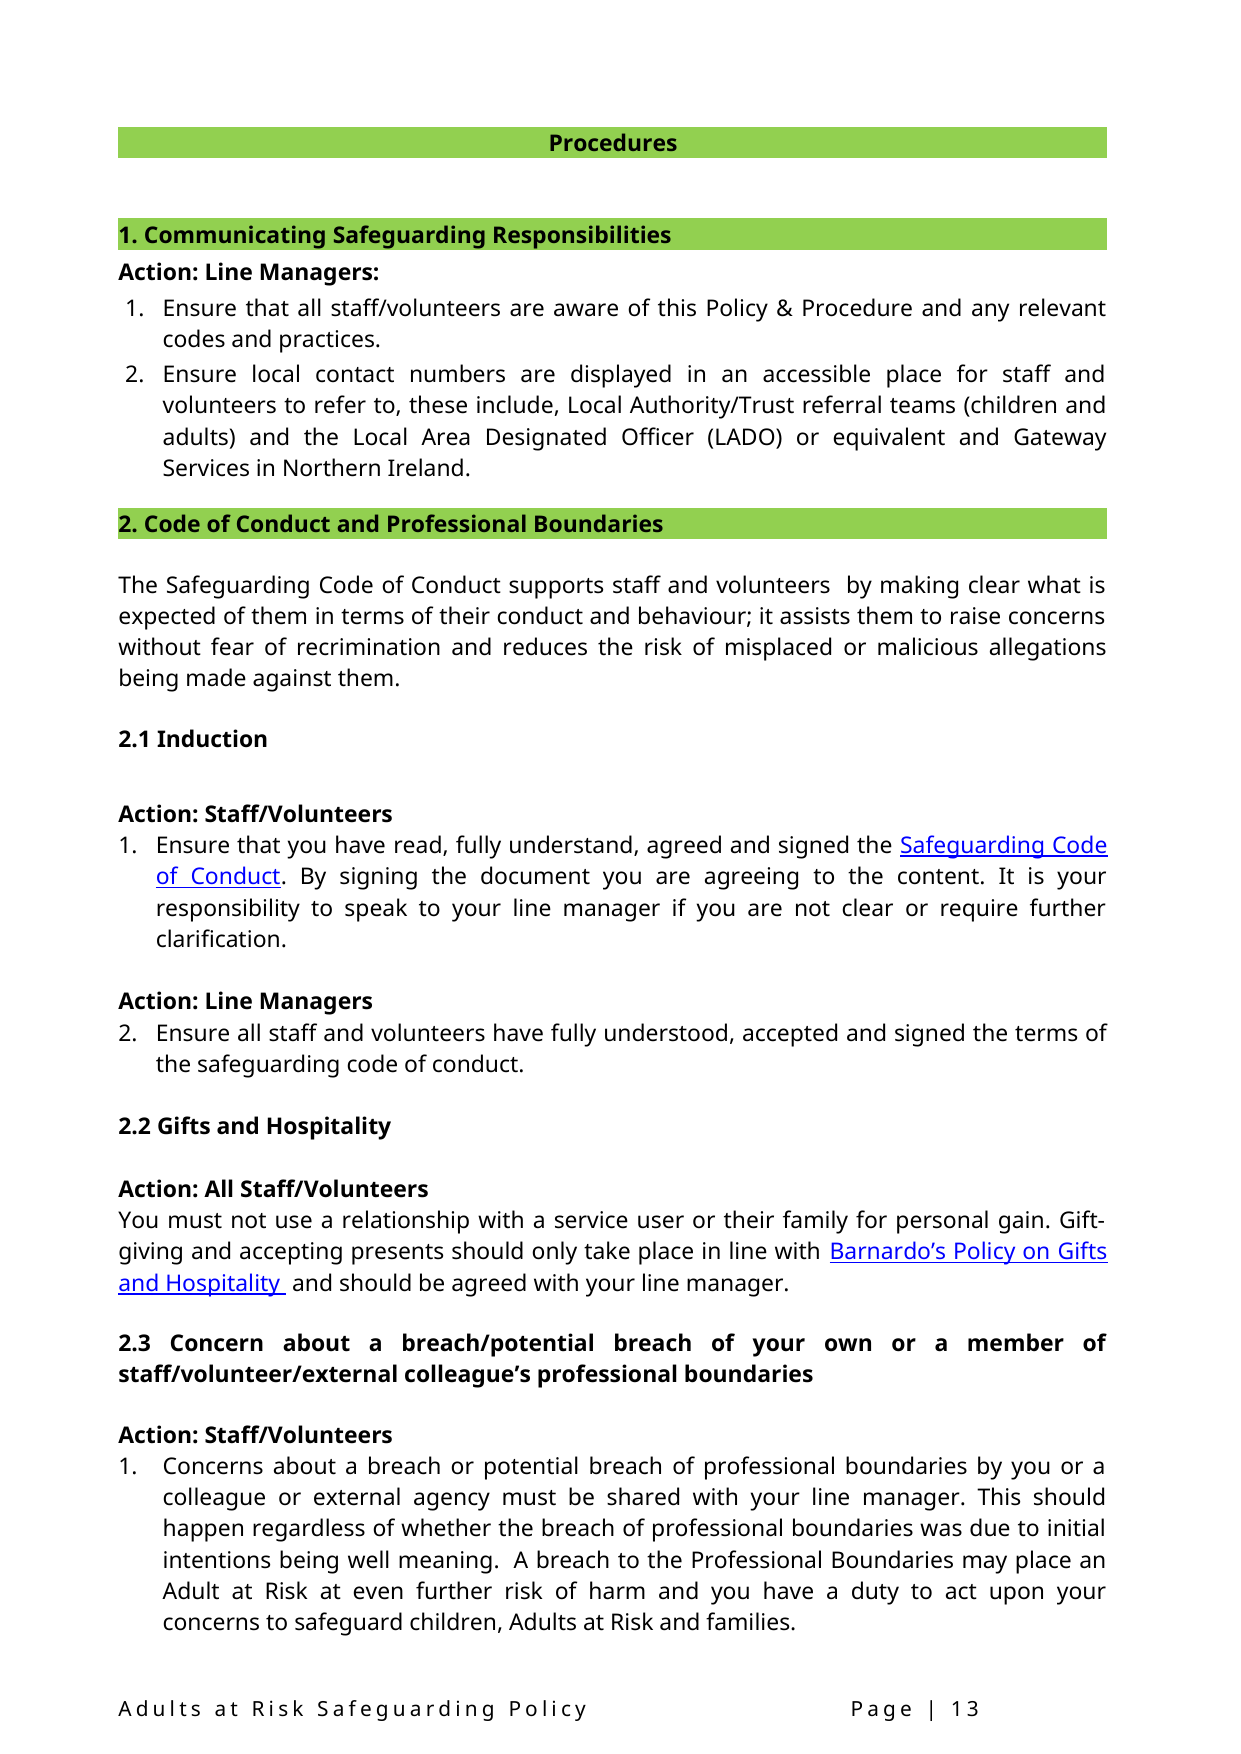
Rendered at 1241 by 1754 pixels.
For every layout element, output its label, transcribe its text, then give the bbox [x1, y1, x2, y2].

list Ensure that you have read, fully understand, agreed and signed the Safeguarding Code of Conduct. By signing the document you are agreeing to the content. It is your responsibility to speak to your line manager if you are not clear or require further clarification. [118, 829, 1107, 954]
text Procedures [118, 127, 1107, 158]
list Ensure that all staff/volunteers are aware of this Policy & Procedure and any relevant codes and practices. [125, 291, 1107, 354]
text The Safeguarding Code of Conduct supports staff and volunteers by making clear what is expected of them in terms of their conduct and behaviour; it assists them to raise concerns without fear of recrimination and reduces the risk of misplaced or malicious allegations being made against them. [118, 568, 1107, 693]
text Action: Line Managers: [118, 256, 1107, 287]
text Action: All Staff/Volunteers [118, 1173, 1107, 1204]
text 2.3 Concern about a breach/potential breach of your own or a member of staff/volunteer/external colleague’s professional boundaries [118, 1327, 1107, 1389]
text Action: Line Managers [118, 985, 1107, 1016]
text You must not use a relationship with a service user or their family for personal gain. Gift-giving and accepting presents should only take place in line with Barnardo’s Policy on Gifts and Hospitality and should be agreed with your line manager. [118, 1204, 1107, 1298]
list Ensure local contact numbers are displayed in an accessible place for staff and volunteers to refer to, these include, Local Authority/Trust referral teams (children and adults) and the Local Area Designated Officer (LADO) or equivalent and Gateway Services in Northern Ireland. [125, 358, 1107, 483]
subtitle 2. Code of Conduct and Professional Boundaries [118, 508, 1107, 539]
subtitle 1. Communicating Safeguarding Responsibilities [118, 218, 1107, 250]
text 2.2 Gifts and Hospitality [118, 1110, 1107, 1141]
list Ensure all staff and volunteers have fully understood, accepted and signed the terms of the safeguarding code of conduct. [118, 1016, 1107, 1079]
text Action: Staff/Volunteers [118, 1418, 1107, 1450]
list Concerns about a breach or potential breach of professional boundaries by you or a colleague or external agency must be shared with your line manager. This should happen regardless of whether the breach of professional boundaries was due to initial intentions being well meaning. A breach to the Professional Boundaries may place an Adult at Risk at even further risk of harm and you have a duty to act upon your concerns to safeguard children, Adults at Risk and families. [118, 1450, 1107, 1637]
text 2.1 Induction [118, 723, 1107, 754]
text Action: Staff/Volunteers [118, 798, 1107, 829]
